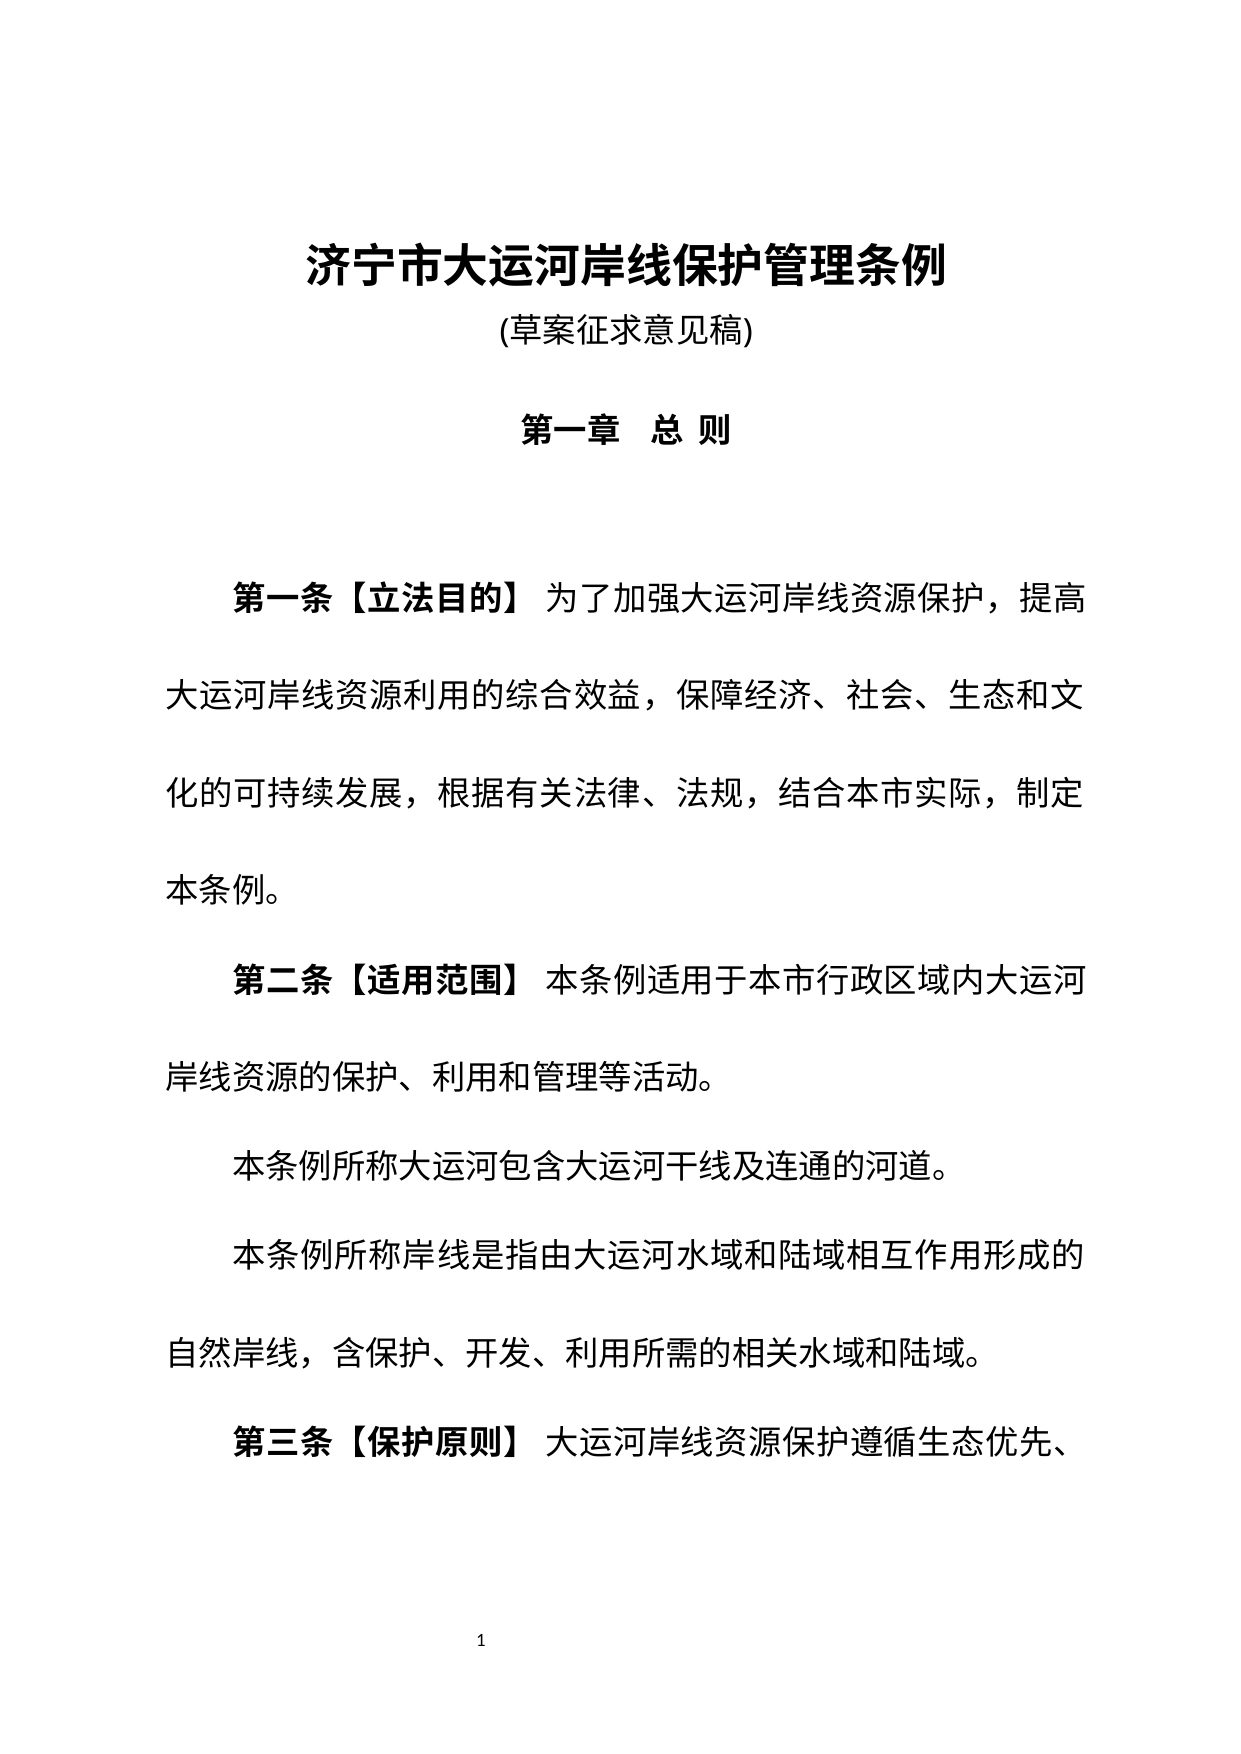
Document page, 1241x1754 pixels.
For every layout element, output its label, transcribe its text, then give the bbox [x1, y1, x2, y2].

text 济宁市大运河岸线保护管理条例 [165, 233, 1087, 295]
text 本条例所称岸线是指由大运河水域和陆域相互作用形成的自然岸线，含保护、开发、利用所需的相关水域和陆域。 [165, 1221, 1087, 1383]
subtitle 总 则 [165, 396, 1087, 461]
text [165, 1407, 1087, 1472]
text 第二条【适用范围】 本条例适用于本市行政区域内大运河岸线资源的保护、利用和管理等活动。 [165, 945, 1087, 1107]
text 第一条【立法目的】 为了加强大运河岸线资源保护，提高大运河岸线资源利用的综合效益，保障经济、社会、生态和文化的可持续发展，根据有关法律、法规，结合本市实际，制定本条例。 [165, 563, 1087, 921]
text 本条例所称大运河包含大运河干线及连通的河道。 [165, 1132, 1087, 1197]
text (草案征求意见稿) [165, 295, 1087, 360]
